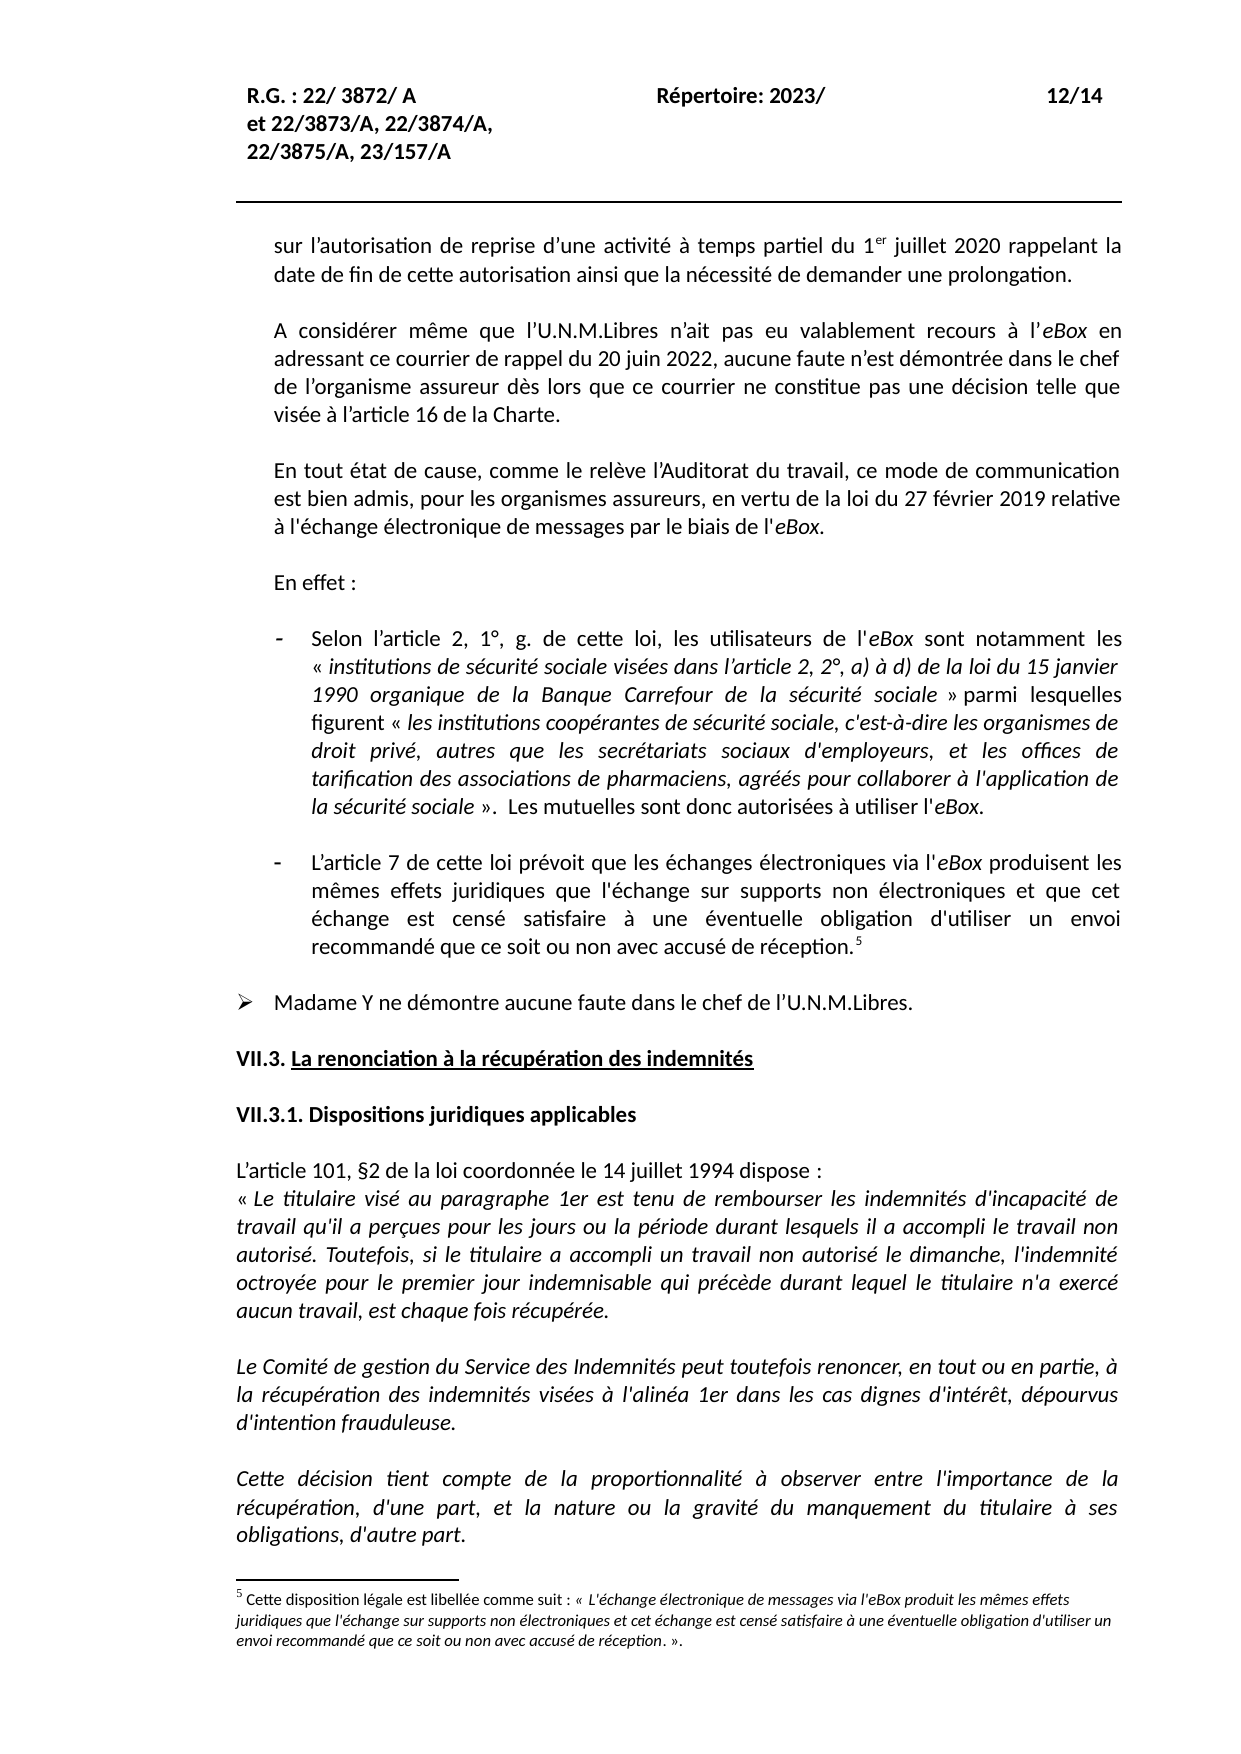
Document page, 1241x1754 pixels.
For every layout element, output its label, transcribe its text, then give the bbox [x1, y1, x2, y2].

list Madame Y ne démontre aucune faute dans le chef de l’U.N.M.Libres. [236, 988, 1122, 1016]
text VII.3. La renonciation à la récupération des indemnités [236, 1044, 1122, 1072]
text En tout état de cause, comme le relève l’Auditorat du travail, ce mode de communication est bien admis, pour les organismes assureurs, en vertu de la loi du 27 février 2019 relative à l'échange électronique de messages par le biais de l'eBox. [274, 456, 1122, 540]
text VII.3.1. Dispositions juridiques applicables [236, 1100, 1122, 1128]
text L’article 101, §2 de la loi coordonnée le 14 juillet 1994 dispose : [236, 1156, 1122, 1184]
text « Le titulaire visé au paragraphe 1er est tenu de rembourser les indemnités d'incapacité de travail qu'il a perçues pour les jours ou la période durant lesquels il a accompli le travail non autorisé. Toutefois, si le titulaire a accompli un travail non autorisé le dimanche, l'indemnité octroyée pour le premier jour indemnisable qui précède durant lequel le titulaire n'a exercé aucun travail, est chaque fois récupérée. [236, 1184, 1122, 1324]
text Le Comité de gestion du Service des Indemnités peut toutefois renoncer, en tout ou en partie, à la récupération des indemnités visées à l'alinéa 1er dans les cas dignes d'intérêt, dépourvus d'intention frauduleuse. [236, 1352, 1122, 1437]
list L’article 7 de cette loi prévoit que les échanges électroniques via l'eBox produisent les mêmes effets juridiques que l'échange sur supports non électroniques et que cet échange est censé satisfaire à une éventuelle obligation d'utiliser un envoi recommandé que ce soit ou non avec accusé de réception. [274, 848, 1122, 960]
text Cette décision tient compte de la proportionnalité à observer entre l'importance de la récupération, d'une part, et la nature ou la gravité du manquement du titulaire à ses obligations, d'autre part. [236, 1464, 1122, 1549]
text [274, 232, 1122, 288]
text A considérer même que l’U.N.M.Libres n’ait pas eu valablement recours à l’eBox en adressant ce courrier de rappel du 20 juin 2022, aucune faute n’est démontrée dans le chef de l’organisme assureur dès lors que ce courrier ne constitue pas une décision telle que visée à l’article 16 de la Charte. [274, 316, 1122, 428]
list Selon l’article 2, 1°, g. de cette loi, les utilisateurs de l'eBox sont notamment les « institutions de sécurité sociale visées dans l’article 2, 2°, a) à d) de la loi du 15 janvier 1990 organique de la Banque Carrefour de la sécurité sociale » parmi lesquelles figurent « les institutions coopérantes de sécurité sociale, c'est-à-dire les organismes de droit privé, autres que les secrétariats sociaux d'employeurs, et les offices de tarification des associations de pharmaciens, agréés pour collaborer à l'application de la sécurité sociale ». Les mutuelles sont donc autorisées à utiliser l'eBox. [274, 624, 1122, 820]
text En effet : [274, 568, 1122, 596]
